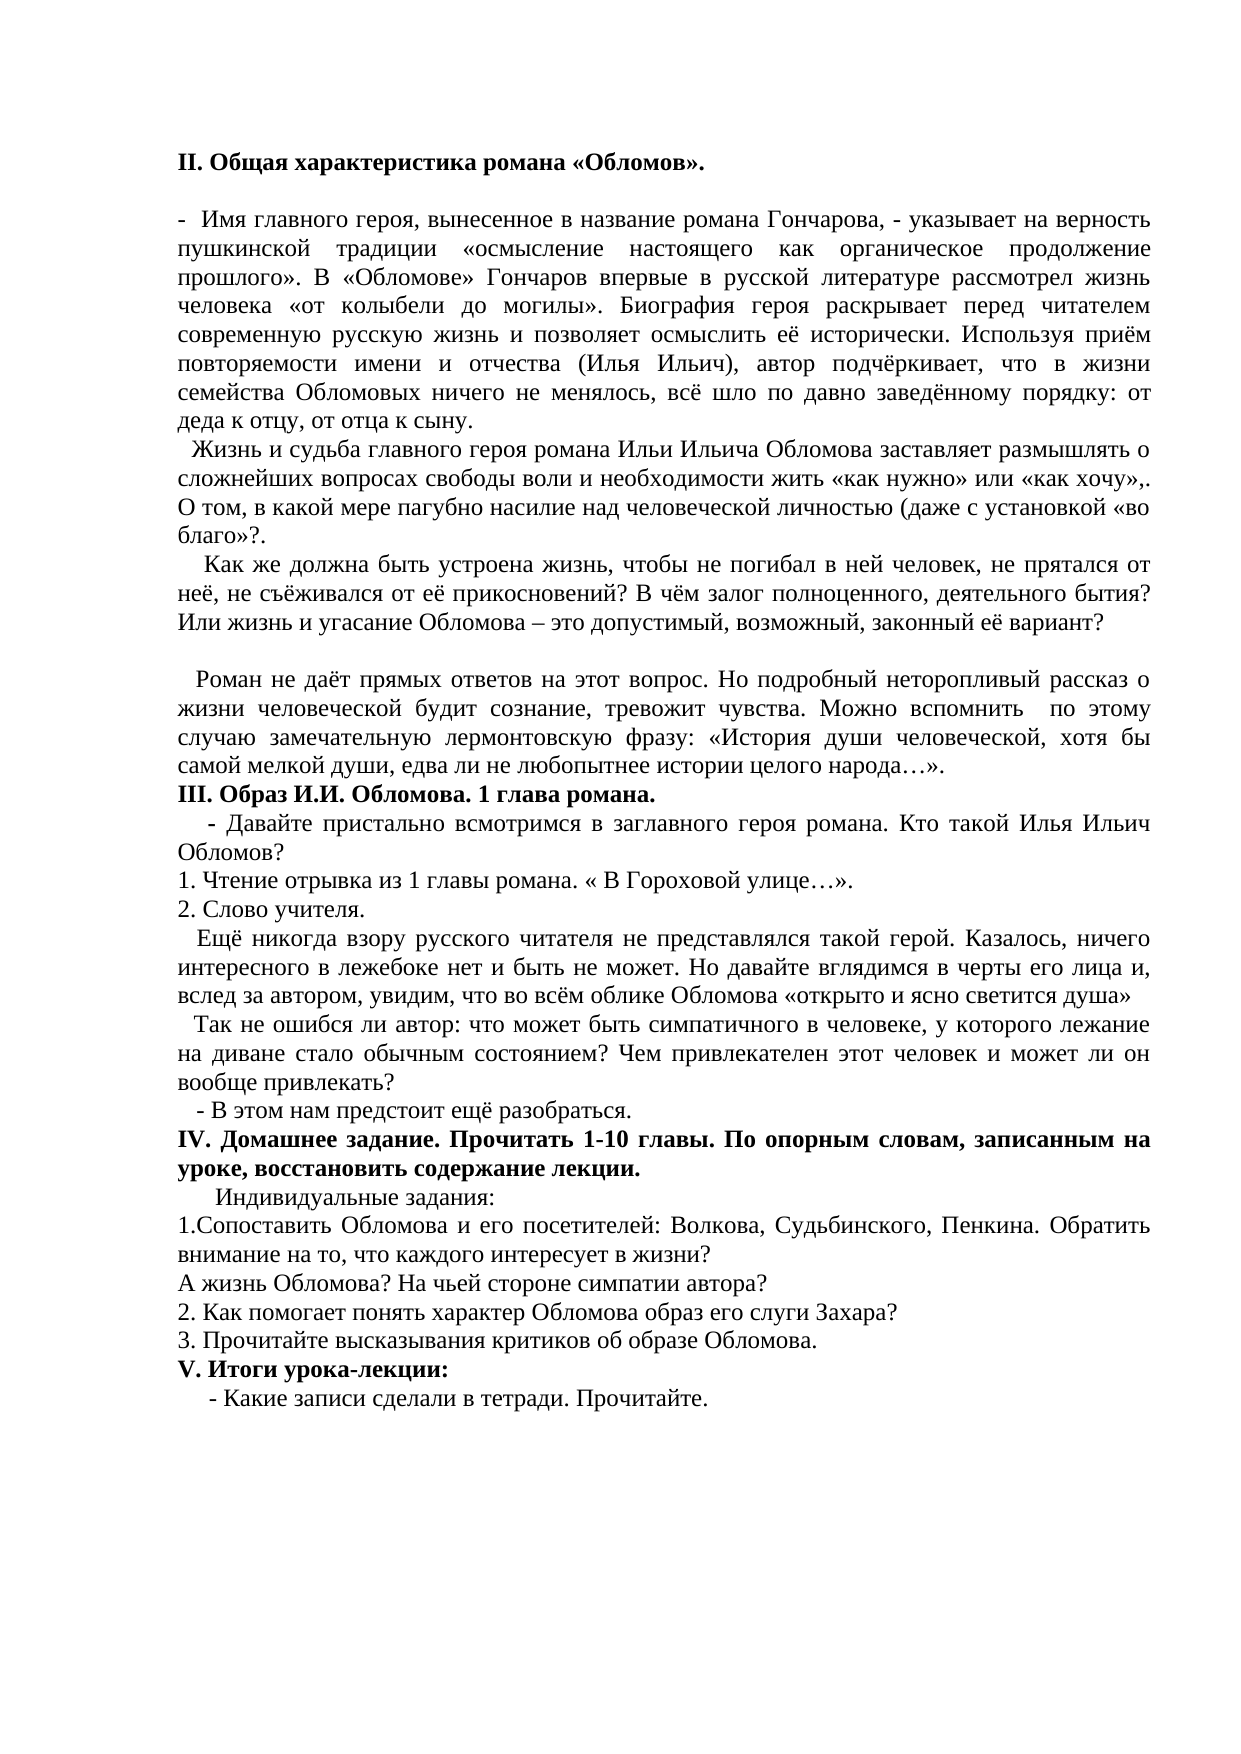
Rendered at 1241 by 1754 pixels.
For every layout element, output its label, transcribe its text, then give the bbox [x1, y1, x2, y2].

text - Какие записи сделали в тетради. Прочитайте. [177, 1383, 1152, 1412]
text Так не ошибся ли автор: что может быть симпатичного в человеке, у которого лежание на диване стало обычным состоянием? Чем привлекателен этот человек и может ли он вообще привлекать? [177, 1009, 1152, 1096]
text Роман не даёт прямых ответов на этот вопрос. Но подробный неторопливый рассказ о жизни человеческой будит сознание, тревожит чувства. Можно вспомнить по этому случаю замечательную лермонтовскую фразу: «История души человеческой, хотя бы самой мелкой души, едва ли не любопытнее истории целого народа…». [177, 664, 1152, 779]
text 1. Чтение отрывка из 1 главы романа. « В Гороховой улице…». [177, 866, 1152, 894]
text Как же должна быть устроена жизнь, чтобы не погибал в ней человек, не прятался от неё, не съёживался от её прикосновений? В чём залог полноценного, деятельного бытия? Или жизнь и угасание Обломова – это допустимый, возможный, законный её вариант? [177, 549, 1152, 636]
text А жизнь Обломова? На чьей стороне симпатии автора? [177, 1268, 1152, 1297]
text 2. Слово учителя. [177, 894, 1152, 923]
text Жизнь и судьба главного героя романа Ильи Ильича Обломова заставляет размышлять о сложнейших вопросах свободы воли и необходимости жить «как нужно» или «как хочу»,. О том, в какой мере пагубно насилие над человеческой личностью (даже с установкой «во благо»?. [177, 434, 1152, 549]
text III. Образ И.И. Обломова. 1 глава романа. [177, 779, 1152, 808]
text - Имя главного героя, вынесенное в название романа Гончарова, - указывает на верность пушкинской традиции «осмысление настоящего как органическое продолжение прошлого». В «Обломове» Гончаров впервые в русской литературе рассмотрел жизнь человека «от колыбели до могилы». Биография героя раскрывает перед читателем современную русскую жизнь и позволяет осмыслить её исторически. Используя приём повторяемости имени и отчества (Илья Ильич), автор подчёркивает, что в жизни семейства Обломовых ничего не менялось, всё шло по давно заведённому порядку: от деда к отцу, от отца к сыну. [177, 204, 1152, 434]
text V. Итоги урока-лекции: [177, 1354, 1152, 1383]
text Ещё никогда взору русского читателя не представлялся такой герой. Казалось, ничего интересного в лежебоке нет и быть не может. Но давайте вглядимся в черты его лица и, вслед за автором, увидим, что во всём облике Обломова «открыто и ясно светится душа» [177, 923, 1152, 1009]
text II. Общая характеристика романа «Обломов». [177, 147, 1152, 176]
text 1.Сопоставить Обломова и его посетителей: Волкова, Судьбинского, Пенкина. Обратить внимание на то, что каждого интересует в жизни? [177, 1211, 1152, 1268]
text 3. Прочитайте высказывания критиков об образе Обломова. [177, 1326, 1152, 1354]
text Индивидуальные задания: [177, 1182, 1152, 1211]
text - Давайте пристально всмотримся в заглавного героя романа. Кто такой Илья Ильич Обломов? [177, 808, 1152, 866]
text IV. Домашнее задание. Прочитать 1-10 главы. По опорным словам, записанным на уроке, восстановить содержание лекции. [177, 1124, 1152, 1182]
text 2. Как помогает понять характер Обломова образ его слуги Захара? [177, 1297, 1152, 1326]
text - В этом нам предстоит ещё разобраться. [177, 1096, 1152, 1124]
